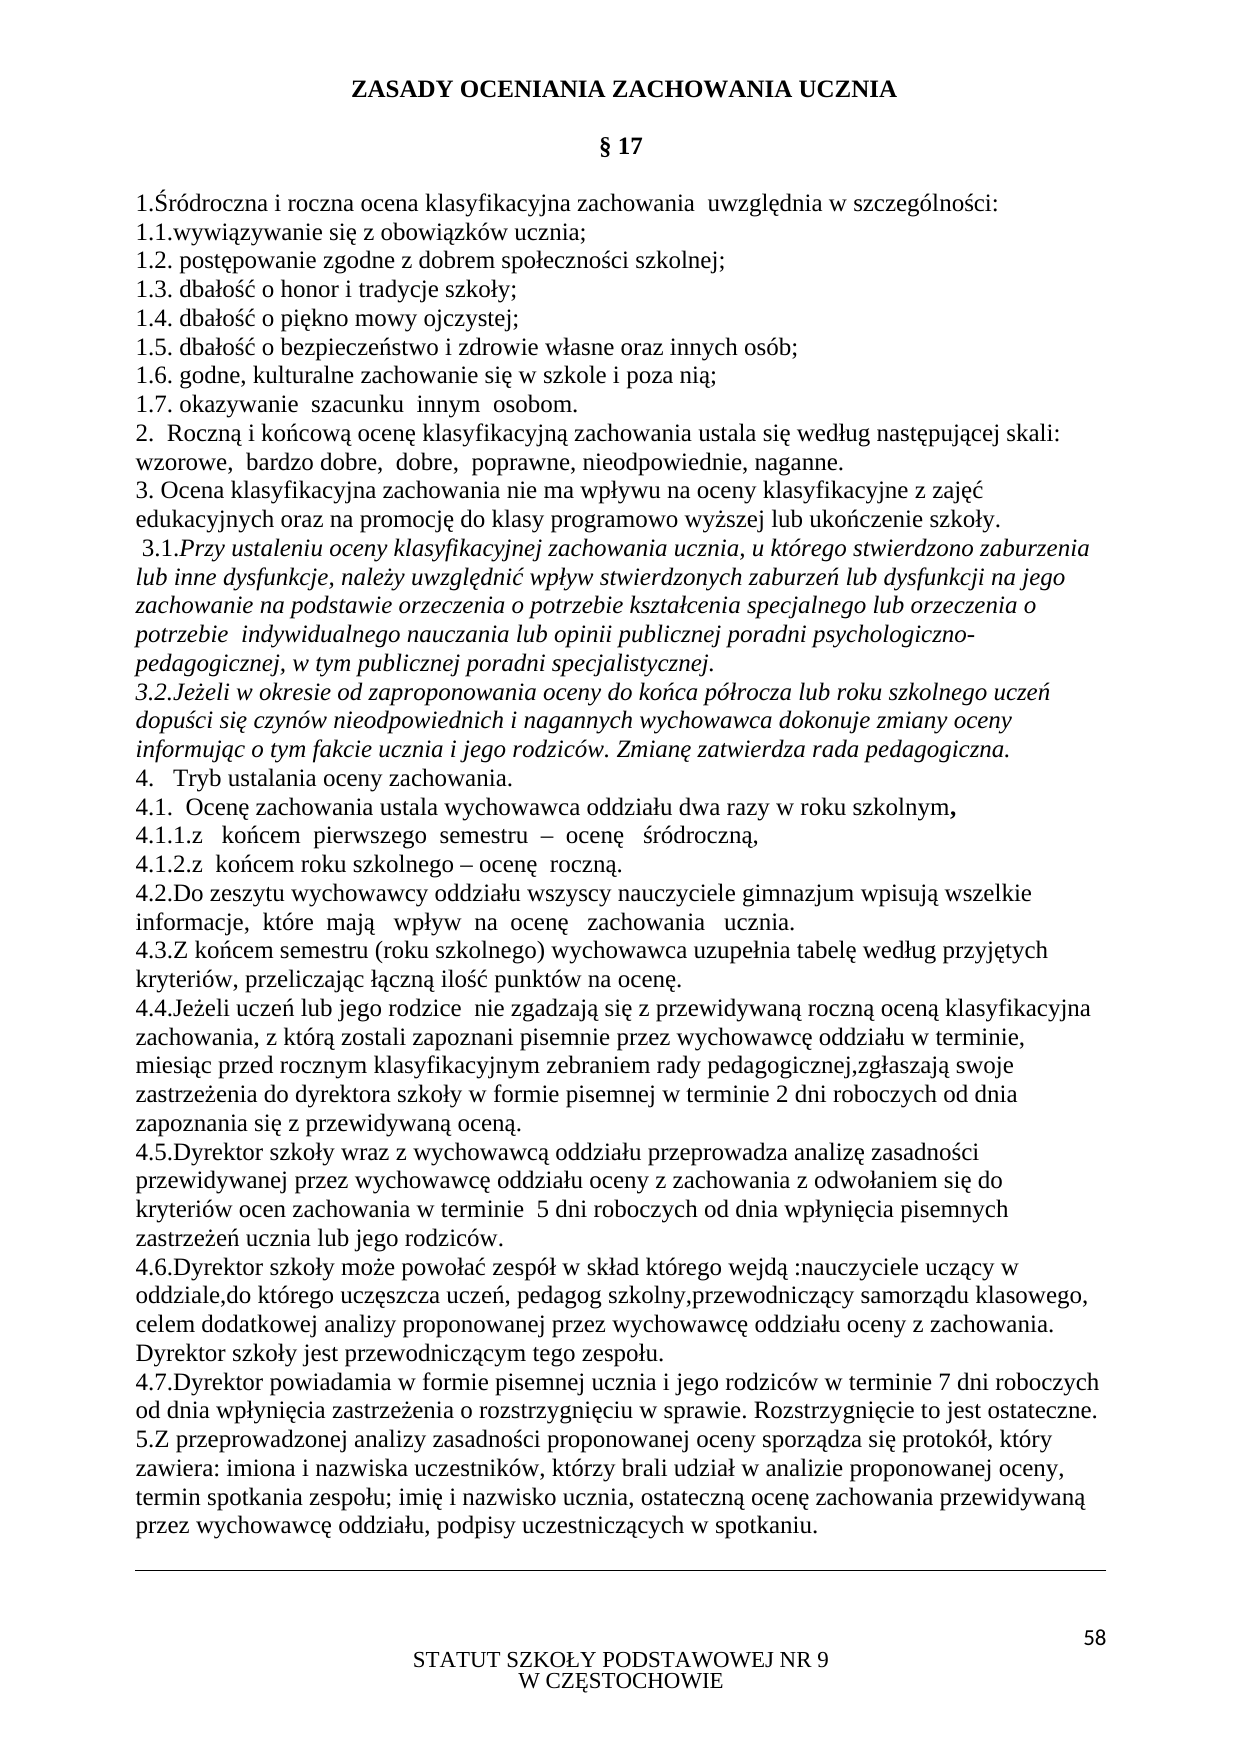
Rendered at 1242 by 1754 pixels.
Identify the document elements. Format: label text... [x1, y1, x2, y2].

text 1.4. dbałość o piękno mowy ojczystej; [135, 303, 1106, 332]
text 1.5. dbałość o bezpieczeństwo i zdrowie własne oraz innych osób; [135, 332, 1106, 361]
text 1.2. postępowanie zgodne z dobrem społeczności szkolnej; [135, 246, 1106, 274]
text 3.1.Przy ustaleniu oceny klasyfikacyjnej zachowania ucznia, u którego stwierdzono zaburzenia lub inne dysfunkcje, należy uwzględnić wpływ stwierdzonych zaburzeń lub dysfunkcji na jego zachowanie na podstawie orzeczenia o potrzebie kształcenia specjalnego lub orzeczenia o potrzebie indywidualnego nauczania lub opinii publicznej poradni psychologiczno- pedagogicznej, w tym publicznej poradni specjalistycznej. [135, 533, 1106, 677]
text 4.5.Dyrektor szkoły wraz z wychowawcą oddziału przeprowadza analizę zasadności przewidywanej przez wychowawcę oddziału oceny z zachowania z odwołaniem się do kryteriów ocen zachowania w terminie 5 dni roboczych od dnia wpłynięcia pisemnych zastrzeżeń ucznia lub jego rodziców. [135, 1137, 1106, 1252]
text 4.1.2.z końcem roku szkolnego – ocenę roczną. [135, 849, 1106, 878]
text 4.6.Dyrektor szkoły może powołać zespół w skład którego wejdą :nauczyciele uczący w oddziale,do którego uczęszcza uczeń, pedagog szkolny,przewodniczący samorządu klasowego, celem dodatkowej analizy proponowanej przez wychowawcę oddziału oceny z zachowania. Dyrektor szkoły jest przewodniczącym tego zespołu. [135, 1252, 1106, 1367]
text 3.2.Jeżeli w okresie od zaproponowania oceny do końca półrocza lub roku szkolnego uczeń dopuści się czynów nieodpowiednich i nagannych wychowawca dokonuje zmiany oceny informując o tym fakcie ucznia i jego rodziców. Zmianę zatwierdza rada pedagogiczna. [135, 677, 1106, 763]
text 4. Tryb ustalania oceny zachowania. [135, 763, 1106, 792]
text 1.Śródroczna i roczna ocena klasyfikacyjna zachowania uwzględnia w szczególności: [135, 188, 1106, 217]
text 4.1. Ocenę zachowania ustala wychowawca oddziału dwa razy w roku szkolnym, [135, 792, 1106, 821]
text 1.7. okazywanie szacunku innym osobom. [135, 389, 1106, 418]
text 1.1.wywiązywanie się z obowiązków ucznia; [135, 217, 1106, 246]
text 1.6. godne, kulturalne zachowanie się w szkole i poza nią; [135, 361, 1106, 389]
text 4.3.Z końcem semestru (roku szkolnego) wychowawca uzupełnia tabelę według przyjętych kryteriów, przeliczając łączną ilość punktów na ocenę. [135, 936, 1106, 993]
text 1.3. dbałość o honor i tradycje szkoły; [135, 274, 1106, 303]
text 5.Z przeprowadzonej analizy zasadności proponowanej oceny sporządza się protokół, który zawiera: imiona i nazwiska uczestników, którzy brali udział w analizie proponowanej oceny, termin spotkania zespołu; imię i nazwisko ucznia, ostateczną ocenę zachowania przewidywaną przez wychowawcę oddziału, podpisy uczestniczących w spotkaniu. [135, 1424, 1106, 1539]
text 4.2.Do zeszytu wychowawcy oddziału wszyscy nauczyciele gimnazjum wpisują wszelkie informacje, które mają wpływ na ocenę zachowania ucznia. [135, 878, 1106, 936]
text 3. Ocena klasyfikacyjna zachowania nie ma wpływu na oceny klasyfikacyjne z zajęć edukacyjnych oraz na promocję do klasy programowo wyższej lub ukończenie szkoły. [135, 476, 1106, 533]
text 4.4.Jeżeli uczeń lub jego rodzice nie zgadzają się z przewidywaną roczną oceną klasyfikacyjna zachowania, z którą zostali zapoznani pisemnie przez wychowawcę oddziału w terminie, miesiąc przed rocznym klasyfikacyjnym zebraniem rady pedagogicznej,zgłaszają swoje zastrzeżenia do dyrektora szkoły w formie pisemnej w terminie 2 dni roboczych od dnia zapoznania się z przewidywaną oceną. [135, 993, 1106, 1137]
text 2. Roczną i końcową ocenę klasyfikacyjną zachowania ustala się według następującej skali: wzorowe, bardzo dobre, dobre, poprawne, nieodpowiednie, naganne. [135, 418, 1106, 476]
text 4.1.1.z końcem pierwszego semestru – ocenę śródroczną, [135, 821, 1106, 849]
text § 17 [135, 131, 1106, 160]
text ZASADY OCENIANIA ZACHOWANIA UCZNIA [135, 74, 1106, 103]
text 4.7.Dyrektor powiadamia w formie pisemnej ucznia i jego rodziców w terminie 7 dni roboczych od dnia wpłynięcia zastrzeżenia o rozstrzygnięciu w sprawie. Rozstrzygnięcie to jest ostateczne. [135, 1367, 1106, 1424]
